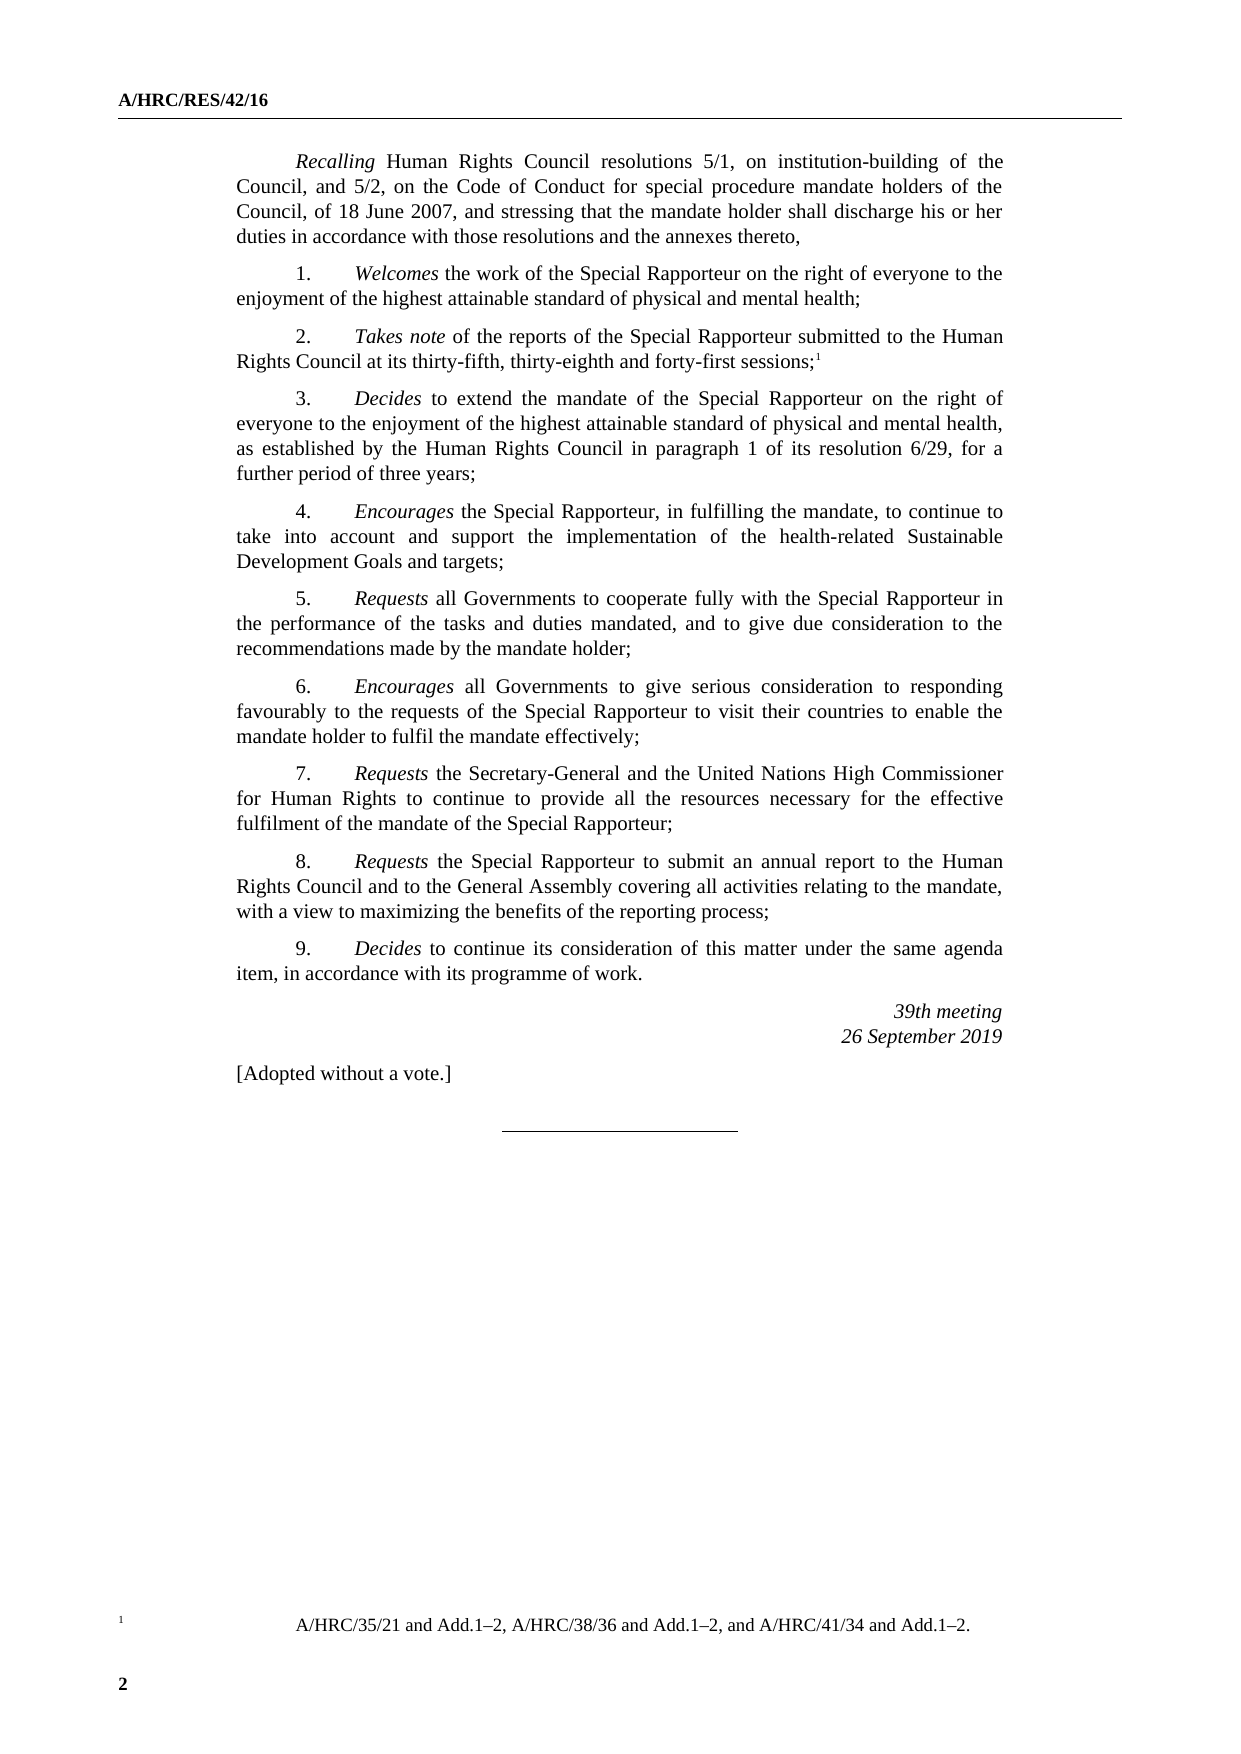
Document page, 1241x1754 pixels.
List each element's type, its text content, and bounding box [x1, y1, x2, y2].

text [Adopted without a vote.] [236, 1060, 1004, 1085]
text 8. Requests the Special Rapporteur to submit an annual report to the Human Rights Council and to the General Assembly covering all activities relating to the mandate, with a view to maximizing the benefits of the reporting process; [236, 848, 1004, 923]
text 9. Decides to continue its consideration of this matter under the same agenda item, in accordance with its programme of work. [236, 935, 1004, 985]
text 3. Decides to extend the mandate of the Special Rapporteur on the right of everyone to the enjoyment of the highest attainable standard of physical and mental health, as established by the Human Rights Council in paragraph 1 of its resolution 6/29, for a further period of three years; [236, 385, 1004, 485]
text 2. Takes note of the reports of the Special Rapporteur submitted to the Human Rights Council at its thirty-fifth, thirty-eighth and forty-first sessions; [236, 323, 1004, 373]
text 7. Requests the Secretary-General and the United Nations High Commissioner for Human Rights to continue to provide all the resources necessary for the effective fulfilment of the mandate of the Special Rapporteur; [236, 760, 1004, 835]
text 1. Welcomes the work of the Special Rapporteur on the right of everyone to the enjoyment of the highest attainable standard of physical and mental health; [236, 260, 1004, 310]
text Recalling Human Rights Council resolutions 5/1, on institution-building of the Council, and 5/2, on the Code of Conduct for special procedure mandate holders of the Council, of 18 June 2007, and stressing that the mandate holder shall discharge his or her duties in accordance with those resolutions and the annexes thereto, [236, 148, 1004, 248]
text 6. Encourages all Governments to give serious consideration to responding favourably to the requests of the Special Rapporteur to visit their countries to enable the mandate holder to fulfil the mandate effectively; [236, 673, 1004, 748]
text 4. Encourages the Special Rapporteur, in fulfilling the mandate, to continue to take into account and support the implementation of the health-related Sustainable Development Goals and targets; [236, 498, 1004, 573]
text 5. Requests all Governments to cooperate fully with the Special Rapporteur in the performance of the tasks and duties mandated, and to give due consideration to the recommendations made by the mandate holder; [236, 585, 1004, 660]
text 39th meeting 26 September 2019 [236, 998, 1004, 1048]
